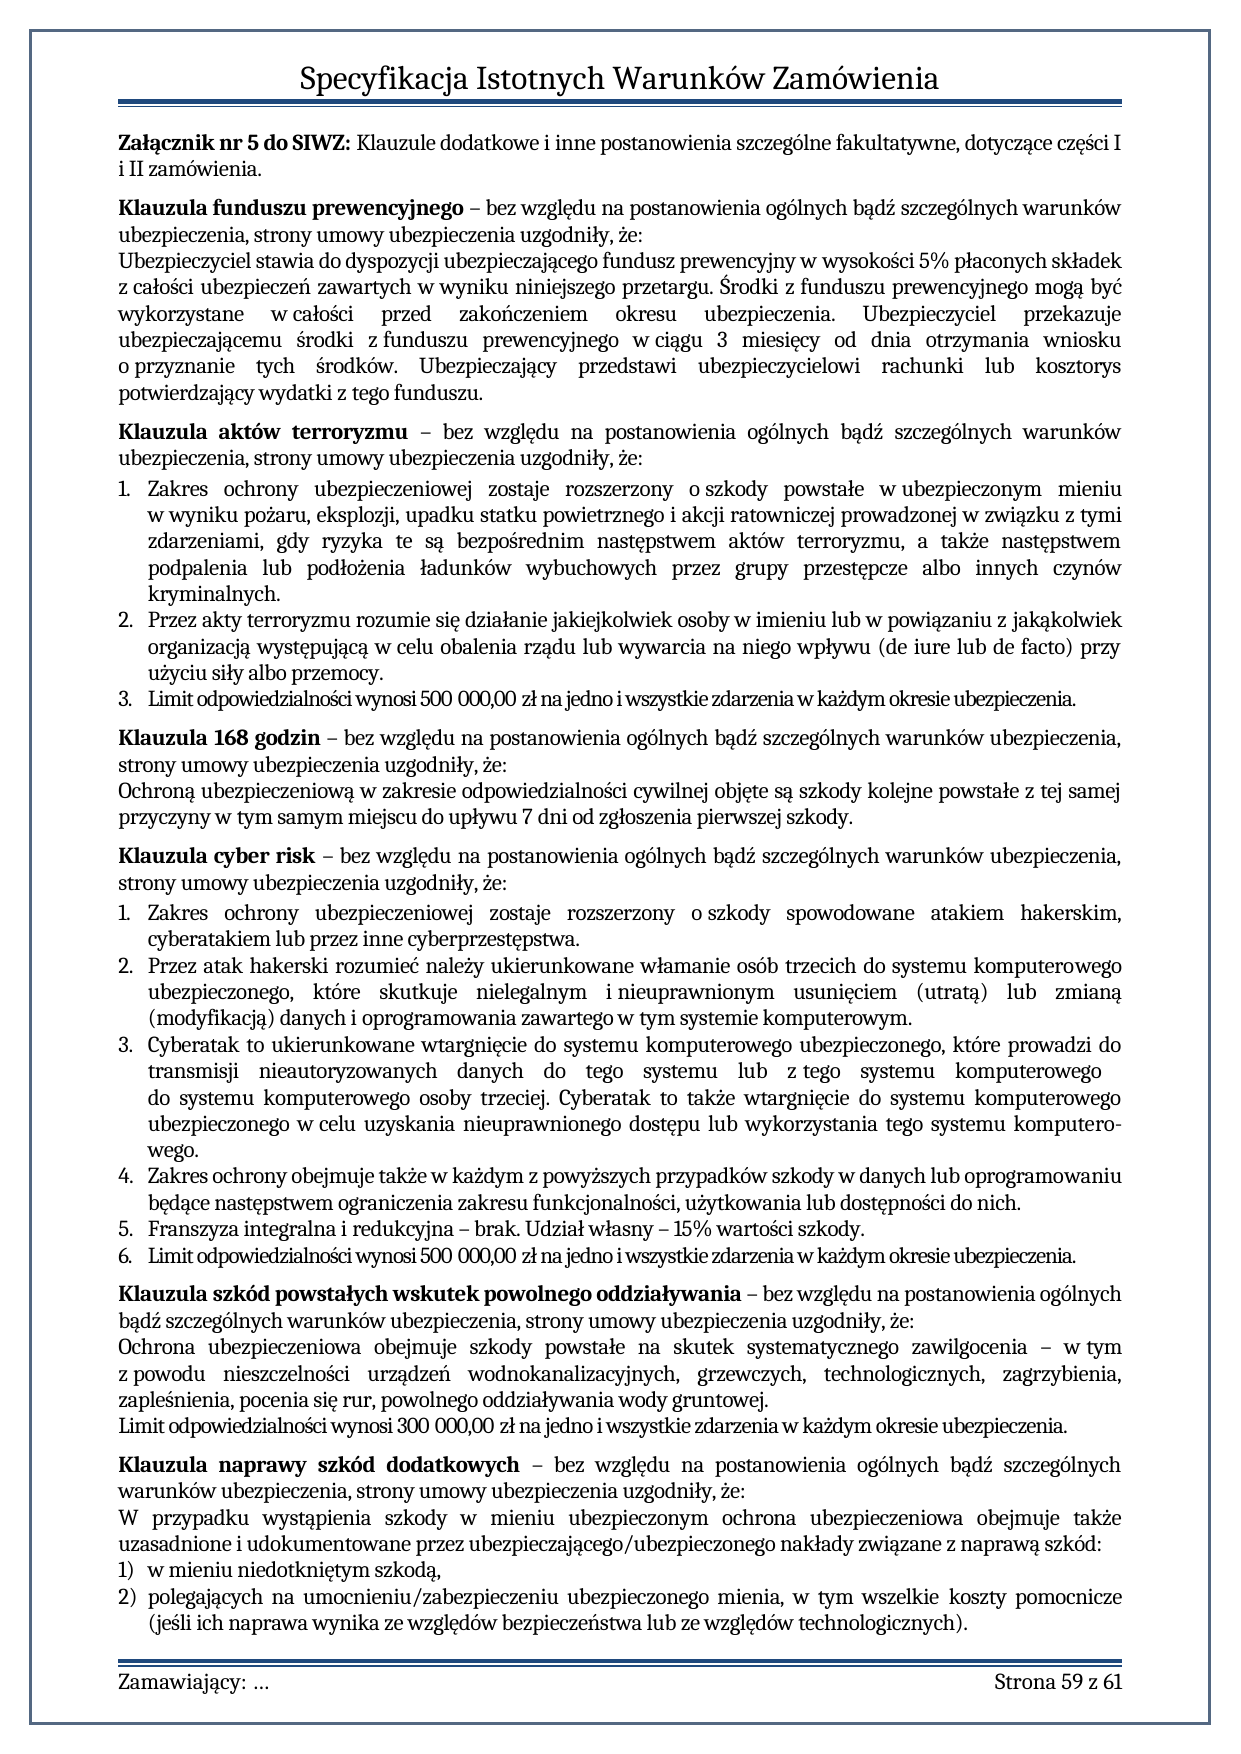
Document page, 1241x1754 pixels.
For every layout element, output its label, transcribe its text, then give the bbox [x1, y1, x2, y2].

text Ochrona ubezpieczeniowa obejmuje szkody powstałe na skutek systematycznego zawilgocenia – w tym z powodu nieszczelności urządzeń wodnokanalizacyjnych, grzewczych, technologicznych, zagrzybienia, zapleśnienia, pocenia się rur, powolnego oddziaływania wody gruntowej. [118, 1334, 1122, 1413]
list Przez atak hakerski rozumieć należy ukierunkowane włamanie osób trzecich do systemu komputerowego ubezpieczonego, które skutkuje nielegalnym i nieuprawnionym usunięciem (utratą) lub zmianą (modyfikacją) danych i oprogramowania zawartego w tym systemie komputerowym. [118, 952, 1122, 1032]
text Klauzula naprawy szkód dodatkowych – bez względu na postanowienia ogólnych bądź szczególnych warunków ubezpieczenia, strony umowy ubezpieczenia uzgodniły, że: [118, 1452, 1122, 1504]
list polegających na umocnieniu/zabezpieczeniu ubezpieczonego mienia, w tym wszelkie koszty pomocnicze (jeśli ich naprawa wynika ze względów bezpieczeństwa lub ze względów technologicznych). [118, 1584, 1122, 1636]
text Klauzula aktów terroryzmu – bez względu na postanowienia ogólnych bądź szczególnych warunków ubezpieczenia, strony umowy ubezpieczenia uzgodniły, że: [118, 418, 1122, 471]
text Klauzula cyber risk – bez względu na postanowienia ogólnych bądź szczególnych warunków ubezpieczenia, strony umowy ubezpieczenia uzgodniły, że: [118, 843, 1122, 896]
text Załącznik nr 5 do SIWZ: Klauzule dodatkowe i inne postanowienia szczególne fakultatywne, dotyczące części I i II zamówienia. [118, 130, 1122, 183]
text Ubezpieczyciel stawia do dyspozycji ubezpieczającego fundusz prewencyjny w wysokości 5% płaconych składek z całości ubezpieczeń zawartych w wyniku niniejszego przetargu. Środki z funduszu prewencyjnego mogą być wykorzystane w całości przed zakończeniem okresu ubezpieczenia. Ubezpieczyciel przekazuje ubezpieczającemu środki z funduszu prewencyjnego w ciągu 3 miesięcy od dnia otrzymania wniosku o przyznanie tych środków. Ubezpieczający przedstawi ubezpieczycielowi rachunki lub kosztorys potwierdzający wydatki z tego funduszu. [118, 248, 1122, 406]
list Franszyza integralna i redukcyjna – brak. Udział własny – 15% wartości szkody. [118, 1216, 1122, 1242]
text Klauzula szkód powstałych wskutek powolnego oddziaływania – bez względu na postanowienia ogólnych bądź szczególnych warunków ubezpieczenia, strony umowy ubezpieczenia uzgodniły, że: [118, 1281, 1122, 1334]
list Cyberatak to ukierunkowane wtargnięcie do systemu komputerowego ubezpieczonego, które prowadzi do transmisji nieautoryzowanych danych do tego systemu lub z tego systemu komputerowego do systemu komputerowego osoby trzeciej. Cyberatak to także wtargnięcie do systemu komputerowego ubezpieczonego w celu uzyskania nieuprawnionego dostępu lub wykorzystania tego systemu komputerowego. [118, 1032, 1122, 1163]
text Ochroną ubezpieczeniową w zakresie odpowiedzialności cywilnej objęte są szkody kolejne powstałe z tej samej przyczyny w tym samym miejscu do upływu 7 dni od zgłoszenia pierwszej szkody. [118, 778, 1122, 830]
list Limit odpowiedzialności wynosi 500 000,00 zł na jedno i wszystkie zdarzenia w każdym okresie ubezpieczenia. [118, 686, 1122, 712]
list w mieniu niedotkniętym szkodą, [118, 1557, 1122, 1584]
list Zakres ochrony obejmuje także w każdym z powyższych przypadków szkody w danych lub oprogramowaniu będące następstwem ograniczenia zakresu funkcjonalności, użytkowania lub dostępności do nich. [118, 1163, 1122, 1216]
text Limit odpowiedzialności wynosi 300 000,00 zł na jedno i wszystkie zdarzenia w każdym okresie ubezpieczenia. [118, 1413, 1122, 1439]
text Klauzula funduszu prewencyjnego – bez względu na postanowienia ogólnych bądź szczególnych warunków ubezpieczenia, strony umowy ubezpieczenia uzgodniły, że: [118, 195, 1122, 248]
list Zakres ochrony ubezpieczeniowej zostaje rozszerzony o szkody powstałe w ubezpieczonym mieniu w wyniku pożaru, eksplozji, upadku statku powietrznego i akcji ratowniczej prowadzonej w związku z tymi zdarzeniami, gdy ryzyka te są bezpośrednim następstwem aktów terroryzmu, a także następstwem podpalenia lub podłożenia ładunków wybuchowych przez grupy przestępcze albo innych czynów kryminalnych. [118, 475, 1122, 607]
list Limit odpowiedzialności wynosi 500 000,00 zł na jedno i wszystkie zdarzenia w każdym okresie ubezpieczenia. [118, 1242, 1122, 1269]
text Klauzula 168 godzin – bez względu na postanowienia ogólnych bądź szczególnych warunków ubezpieczenia, strony umowy ubezpieczenia uzgodniły, że: [118, 725, 1122, 778]
list Przez akty terroryzmu rozumie się działanie jakiejkolwiek osoby w imieniu lub w powiązaniu z jakąkolwiek organizacją występującą w celu obalenia rządu lub wywarcia na niego wpływu (de iure lub de facto) przy użyciu siły albo przemocy. [118, 607, 1122, 686]
list Zakres ochrony ubezpieczeniowej zostaje rozszerzony o szkody spowodowane atakiem hakerskim, cyberatakiem lub przez inne cyberprzestępstwa. [118, 900, 1122, 952]
text W przypadku wystąpienia szkody w mieniu ubezpieczonym ochrona ubezpieczeniowa obejmuje także uzasadnione i udokumentowane przez ubezpieczającego/ubezpieczonego nakłady związane z naprawą szkód: [118, 1504, 1122, 1557]
